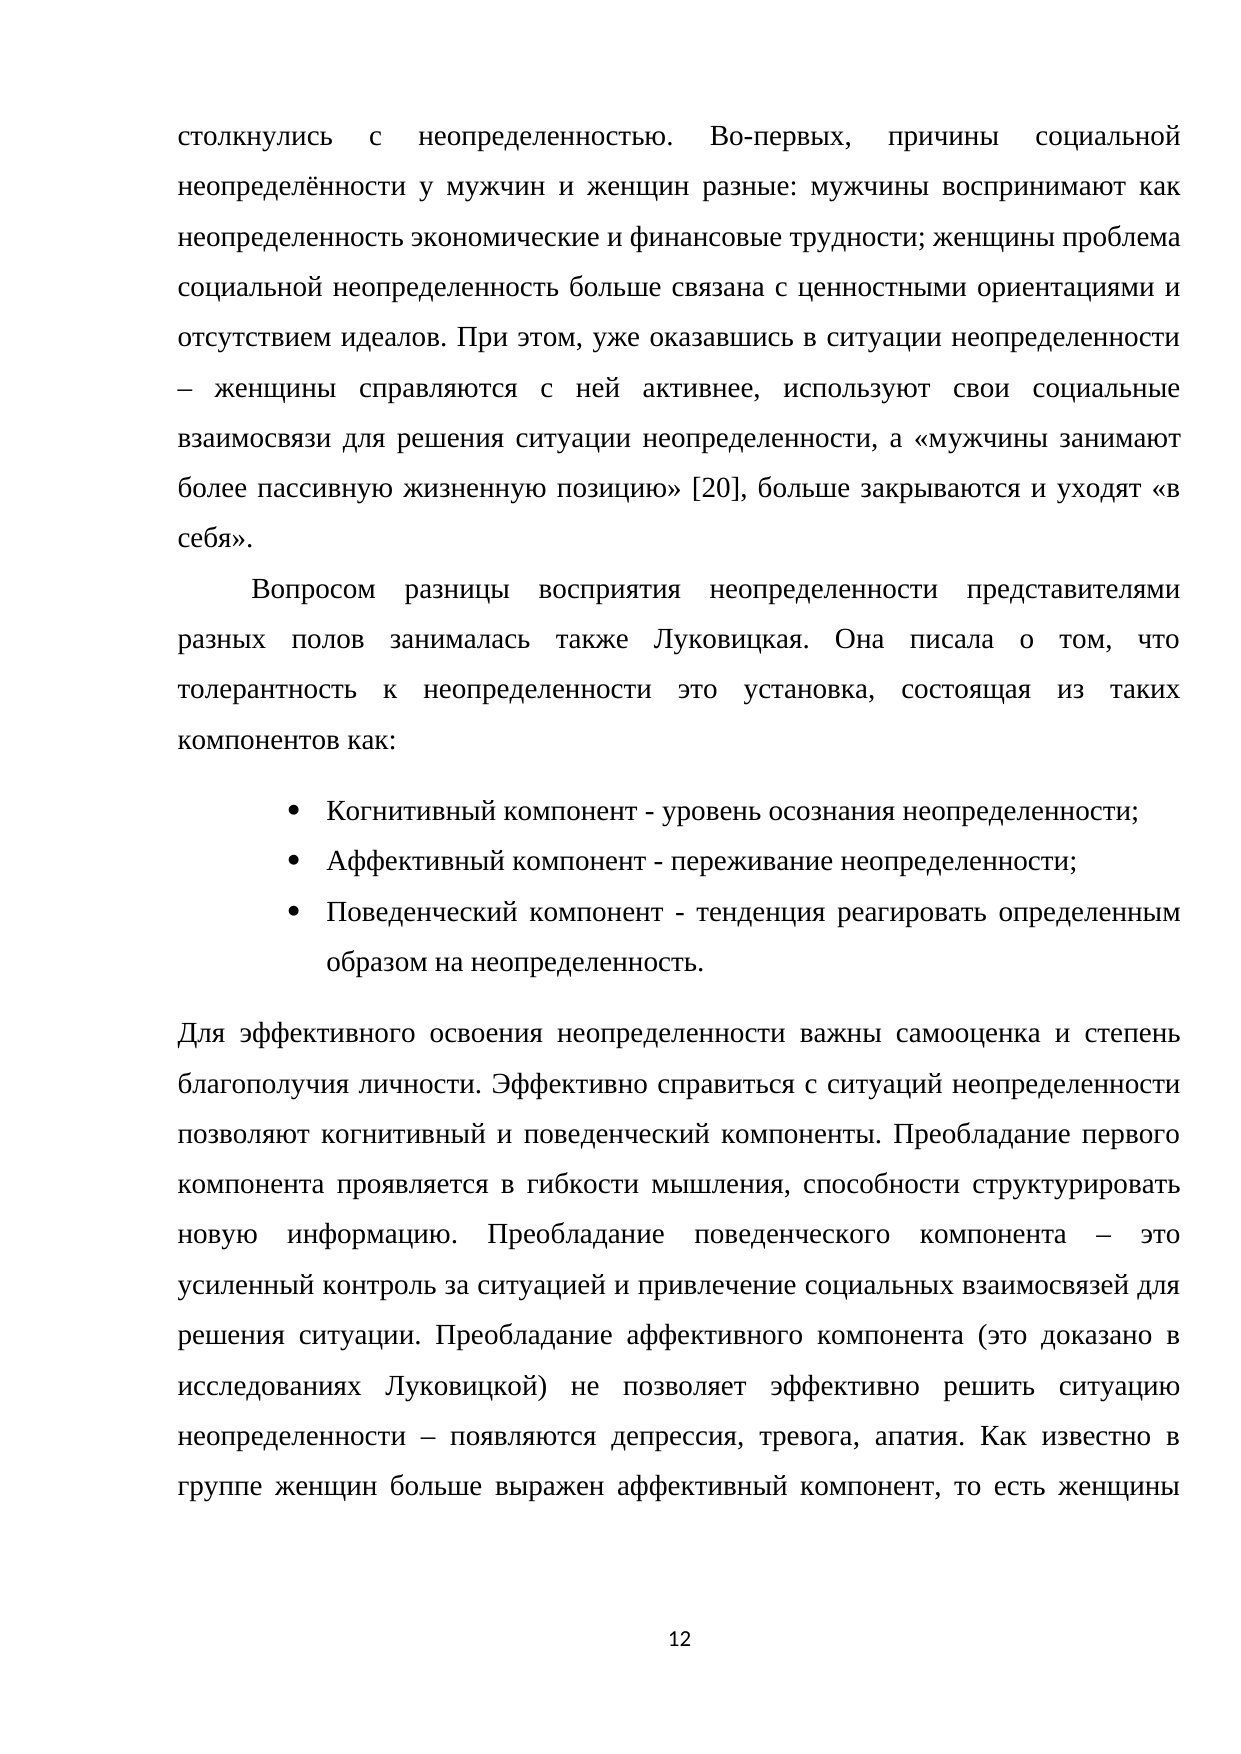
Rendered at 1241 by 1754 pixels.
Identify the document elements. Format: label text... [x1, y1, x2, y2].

list Когнитивный компонент - уровень осознания неопределенности; [288, 793, 1181, 827]
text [177, 118, 1181, 554]
text Вопросом разницы восприятия неопределенности представителями разных полов занималась также Луковицкая. Она писала о том, что толерантность к неопределенности это установка, состоящая из таких компонентов как: [177, 571, 1181, 755]
list Аффективный компонент - переживание неопределенности; [288, 843, 1181, 877]
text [177, 1015, 1181, 1502]
list Поведенческий компонент - тенденция реагировать определенным образом на неопределенность. [288, 894, 1181, 978]
